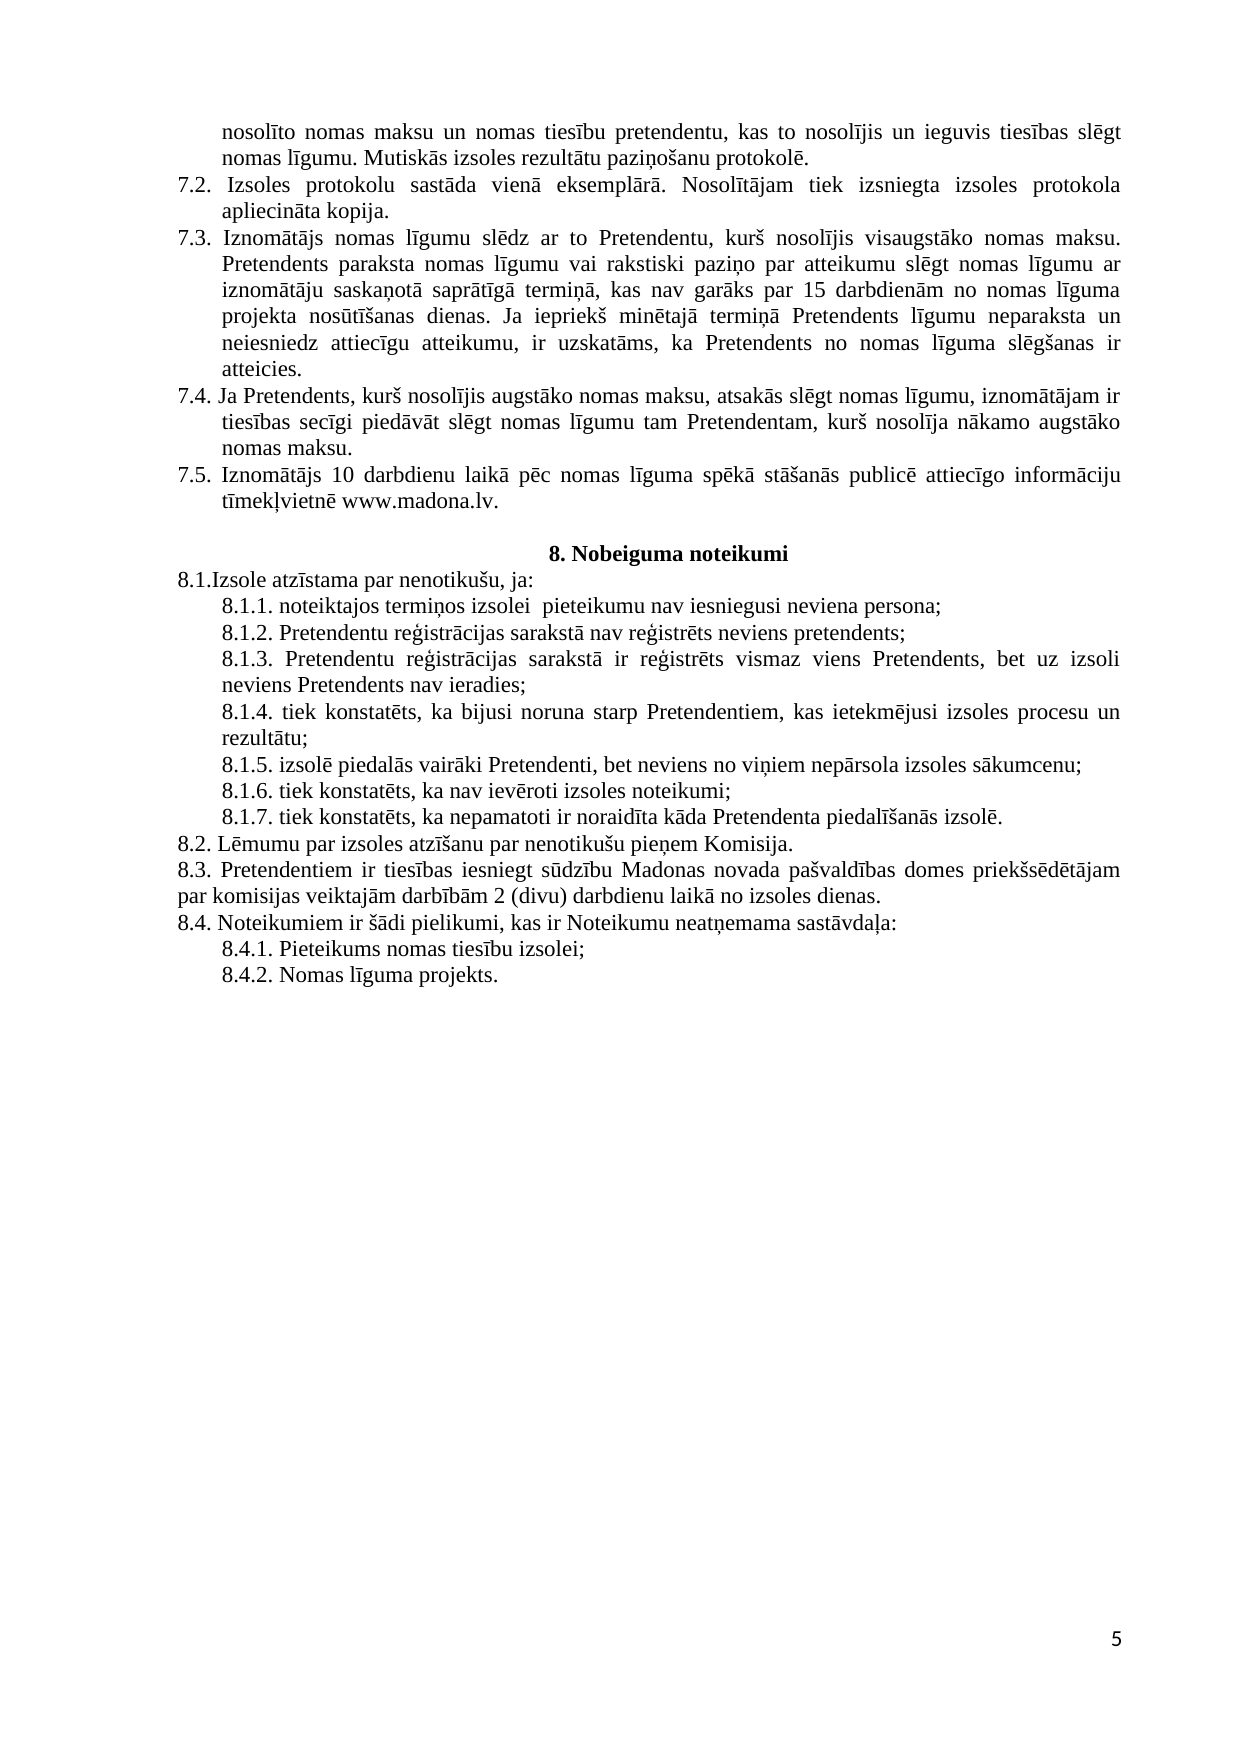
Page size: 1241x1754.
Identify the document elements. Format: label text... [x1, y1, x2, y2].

text 8.1.Izsole atzīstama par nenotikušu, ja: [177, 566, 1122, 592]
list 7.5. Iznomātājs 10 darbdienu laikā pēc nomas līguma spēkā stāšanās publicē attiecīgo informāciju tīmekļvietnē www.madona.lv. [177, 461, 1122, 513]
text 8.4. Noteikumiem ir šādi pielikumi, kas ir Noteikumu neatņemama sastāvdaļa: [177, 909, 1122, 935]
text 8.3. Pretendentiem ir tiesības iesniegt sūdzību Madonas novada pašvaldības domes priekšsēdētājam par komisijas veiktajām darbībām 2 (divu) darbdienu laikā no izsoles dienas. [177, 856, 1122, 909]
list 7.4. Ja Pretendents, kurš nosolījis augstāko nomas maksu, atsakās slēgt nomas līgumu, iznomātājam ir tiesības secīgi piedāvāt slēgt nomas līgumu tam Pretendentam, kurš nosolīja nākamo augstāko nomas maksu. [177, 382, 1122, 461]
list 7.2. Izsoles protokolu sastāda vienā eksemplārā. Nosolītājam tiek izsniegta izsoles protokola apliecināta kopija. [177, 171, 1122, 223]
text 8.4.2. Nomas līguma projekts. [222, 961, 1122, 988]
list 7.3. Iznomātājs nomas līgumu slēdz ar to Pretendentu, kurš nosolījis visaugstāko nomas maksu. Pretendents paraksta nomas līgumu vai rakstiski paziņo par atteikumu slēgt nomas līgumu ar iznomātāju saskaņotā saprātīgā termiņā, kas nav garāks par 15 darbdienām no nomas līguma projekta nosūtīšanas dienas. Ja iepriekš minētajā termiņā Pretendents līgumu neparaksta un neiesniedz attiecīgu atteikumu, ir uzskatāms, ka Pretendents no nomas līguma slēgšanas ir atteicies. [177, 223, 1122, 382]
text 8.4.1. Pieteikums nomas tiesību izsolei; [222, 935, 1122, 961]
text 8.1.4. tiek konstatēts, ka bijusi noruna starp Pretendentiem, kas ietekmējusi izsoles procesu un rezultātu; [222, 698, 1122, 751]
text 8.1.7. tiek konstatēts, ka nepamatoti ir noraidīta kāda Pretendenta piedalīšanās izsolē. [222, 803, 1122, 830]
text 8.1.6. tiek konstatēts, ka nav ievēroti izsoles noteikumi; [222, 777, 1122, 803]
text 8.1.1. noteiktajos termiņos izsolei pieteikumu nav iesniegusi neviena persona; [222, 592, 1122, 619]
text 8.1.5. izsolē piedalās vairāki Pretendenti, bet neviens no viņiem nepārsola izsoles sākumcenu; [222, 751, 1122, 777]
text 8.2. Lēmumu par izsoles atzīšanu par nenotikušu pieņem Komisija. [177, 830, 1122, 856]
text 8.1.3. Pretendentu reģistrācijas sarakstā ir reģistrēts vismaz viens Pretendents, bet uz izsoli neviens Pretendents nav ieradies; [222, 645, 1122, 698]
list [177, 118, 1122, 171]
text 8.1.2. Pretendentu reģistrācijas sarakstā nav reģistrēts neviens pretendents; [222, 619, 1122, 645]
text 8. Nobeiguma noteikumi [215, 540, 1122, 566]
